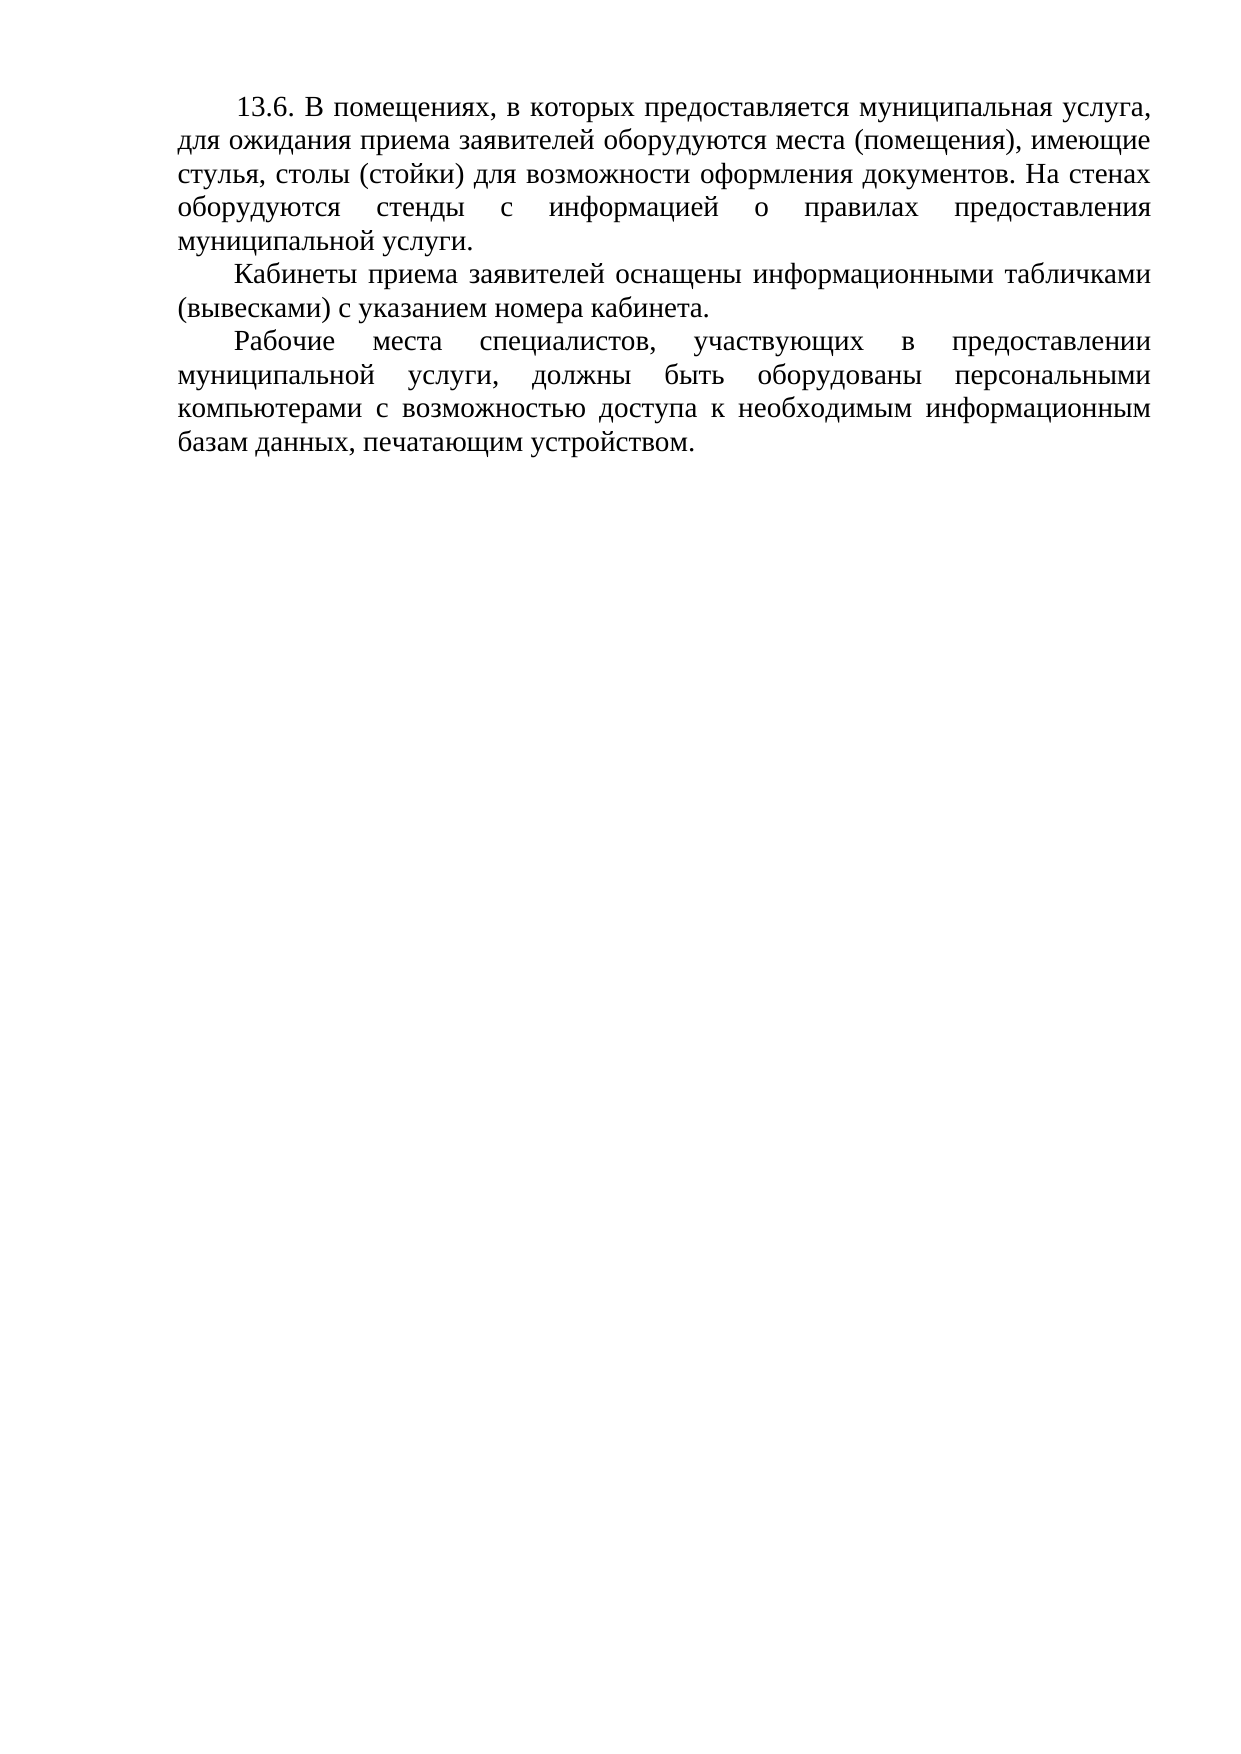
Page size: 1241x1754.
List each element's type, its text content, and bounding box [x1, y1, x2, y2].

text 13.6. В помещениях, в которых предоставляется муниципальная услуга, для ожидания приема заявителей оборудуются места (помещения), имеющие стулья, столы (стойки) для возможности оформления документов. На стенах оборудуются стенды с информацией о правилах предоставления муниципальной услуги. [177, 89, 1152, 256]
text Рабочие места специалистов, участвующих в предоставлении муниципальной услуги, должны быть оборудованы персональными компьютерами с возможностью доступа к необходимым информационным базам данных, печатающим устройством. [177, 323, 1152, 458]
text Кабинеты приема заявителей оснащены информационными табличками (вывесками) с указанием номера кабинета. [177, 256, 1152, 323]
